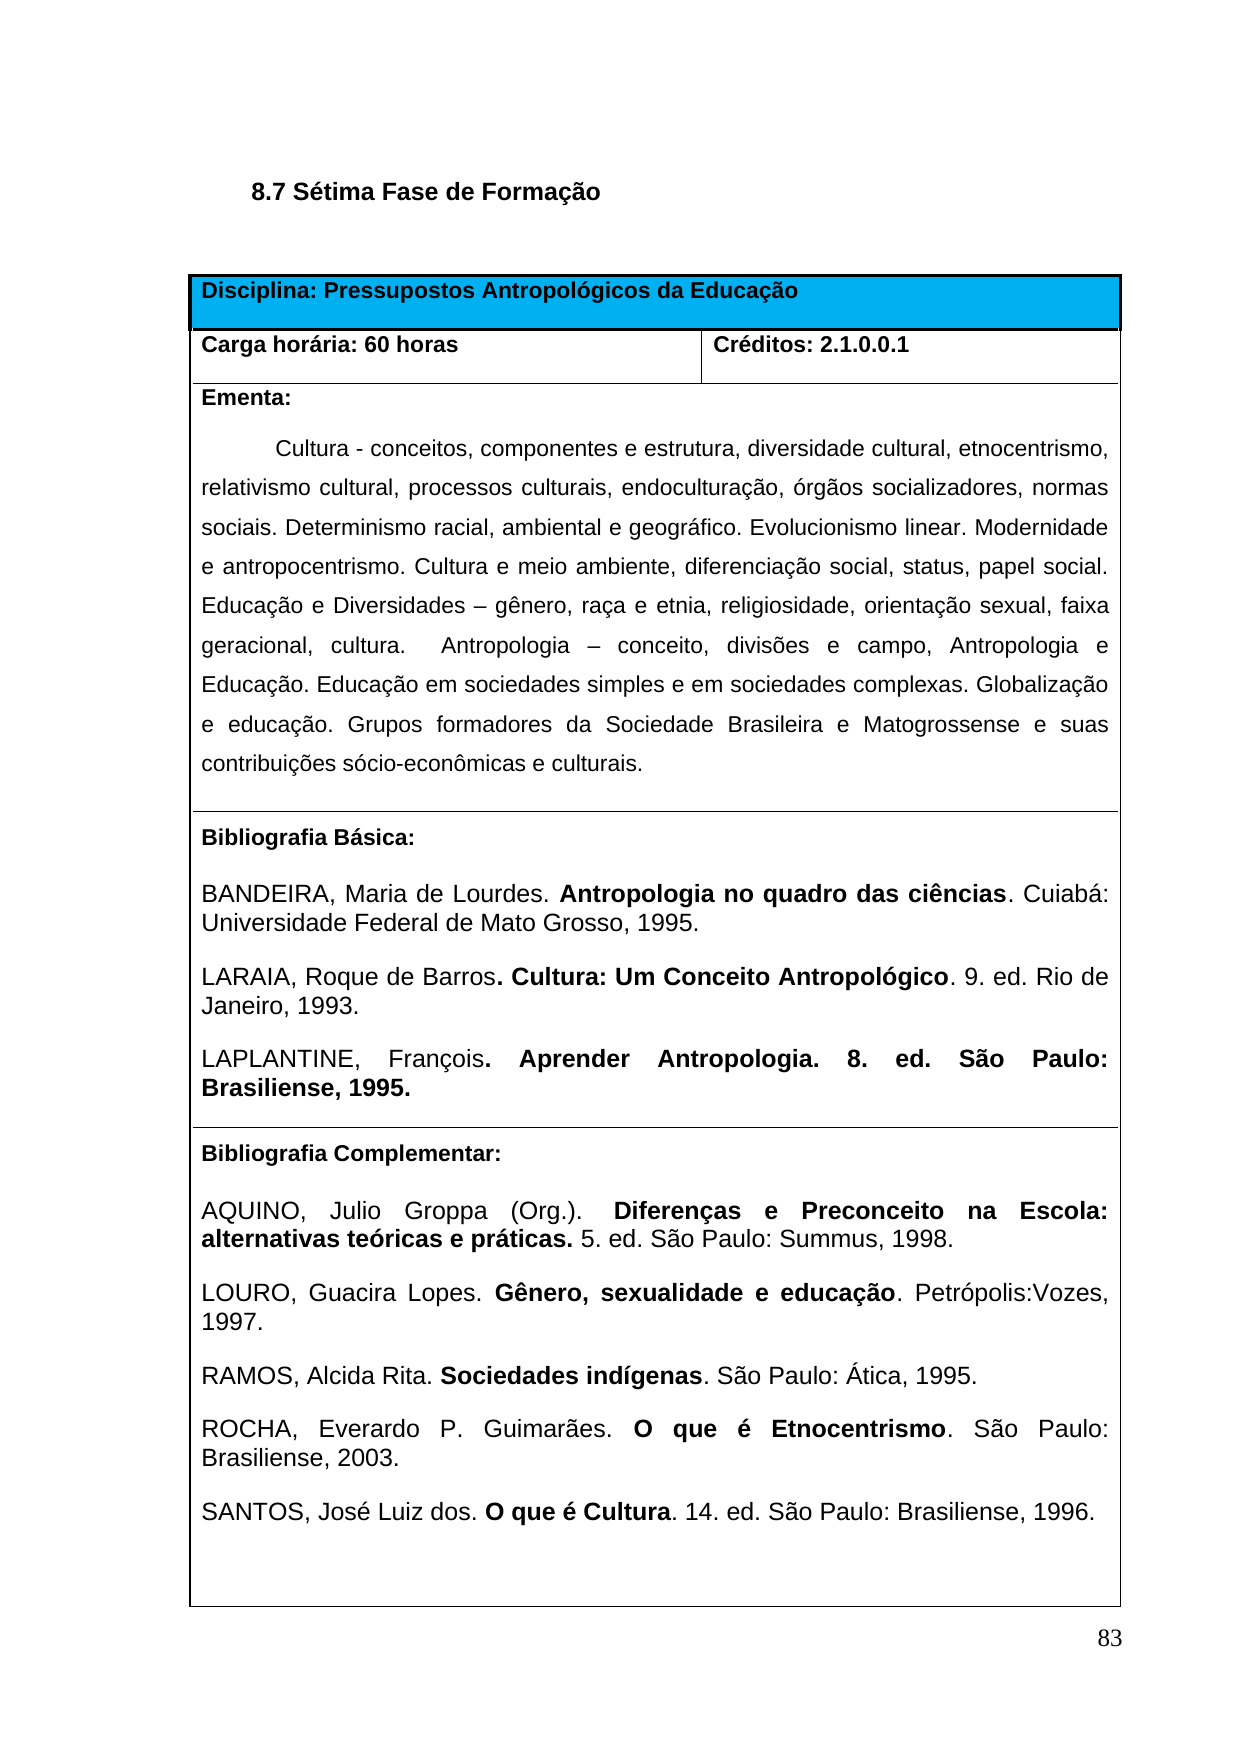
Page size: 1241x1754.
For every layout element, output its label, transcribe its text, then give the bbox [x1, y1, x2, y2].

table_cell Bibliografia Básica: BANDEIRA, Maria de Lourdes. Antropologia no quadro das ciências. Cuiabá: Universidade Federal de Mato Grosso, 1995. LARAIA, Roque de Barros. Cultura: Um Conceito Antropológico. 9. ed. Rio de Janeiro, 1993. LAPLANTINE, François. Aprender Antropologia. 8. ed. São Paulo: Brasiliense, 1995. [191, 811, 1120, 1127]
table_header Disciplina: Pressupostos Antropológicos da Educação [192, 277, 1119, 328]
subtitle 8.7 Sétima Fase de Formação [177, 177, 1122, 206]
table_cell Créditos: 2.1.0.0.1 [702, 328, 1120, 382]
table_cell Bibliografia Complementar: AQUINO, Julio Groppa (Org.). Diferenças e Preconceito na Escola: alternativas teóricas e práticas. 5. ed. São Paulo: Summus, 1998. LOURO, Guacira Lopes. Gênero, sexualidade e educação. Petrópolis:Vozes, 1997. RAMOS, Alcida Rita. Sociedades indígenas. São Paulo: Ática, 1995. ROCHA, Everardo P. Guimarães. O que é Etnocentrismo. São Paulo: Brasiliense, 2003. SANTOS, José Luiz dos. O que é Cultura. 14. ed. São Paulo: Brasiliense, 1996. [191, 1127, 1120, 1606]
table_cell Carga horária: 60 horas [191, 329, 701, 382]
table_cell Ementa: Cultura - conceitos, componentes e estrutura, diversidade cultural, etnocentrismo, relativismo cultural, processos culturais, endoculturação, órgãos socializadores, normas sociais. Determinismo racial, ambiental e geográfico. Evolucionismo linear. Modernidade e antropocentrismo. Cultura e meio ambiente, diferenciação social, status, papel social. Educação e Diversidades – gênero, raça e etnia, religiosidade, orientação sexual, faixa geracional, cultura. Antropologia – conceito, divisões e campo, Antropologia e Educação. Educação em sociedades simples e em sociedades complexas. Globalização e educação. Grupos formadores da Sociedade Brasileira e Matogrossense e suas contribuições sócio-econômicas e culturais. [191, 383, 1120, 811]
